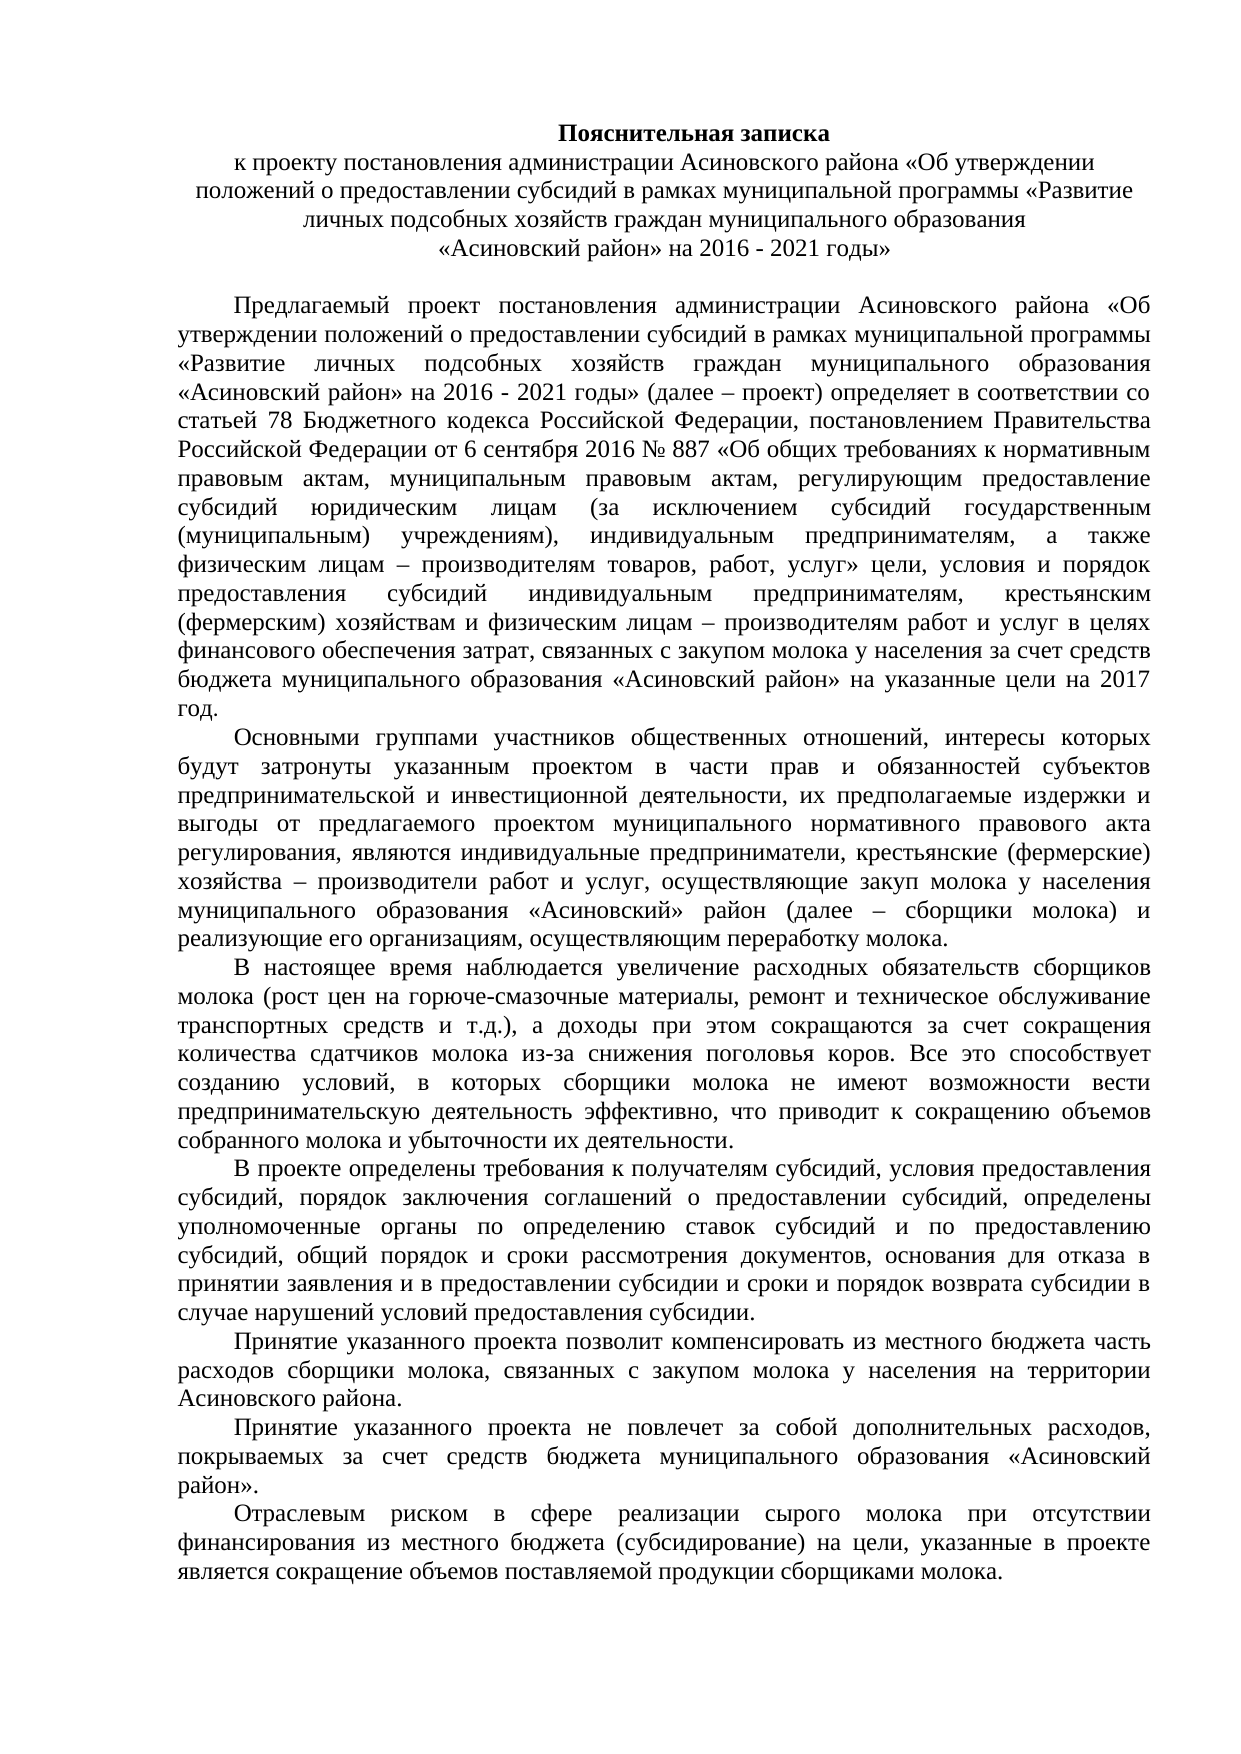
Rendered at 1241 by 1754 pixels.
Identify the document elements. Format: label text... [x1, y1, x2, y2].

text В настоящее время наблюдается увеличение расходных обязательств сборщиков молока (рост цен на горюче-смазочные материалы, ремонт и техническое обслуживание транспортных средств и т.д.), а доходы при этом сокращаются за счет сокращения количества сдатчиков молока из-за снижения поголовья коров. Все это способствует созданию условий, в которых сборщики молока не имеют возможности вести предпринимательскую деятельность эффективно, что приводит к сокращению объемов собранного молока и убыточности их деятельности. [177, 952, 1152, 1153]
text Предлагаемый проект постановления администрации Асиновского района «Об утверждении положений о предоставлении субсидий в рамках муниципальной программы «Развитие личных подсобных хозяйств граждан муниципального образования «Асиновский район» на 2016 - 2021 годы» (далее – проект) определяет в соответствии со статьей 78 Бюджетного кодекса Российской Федерации, постановлением Правительства Российской Федерации от 6 сентября 2016 № 887 «Об общих требованиях к нормативным правовым актам, муниципальным правовым актам, регулирующим предоставление субсидий юридическим лицам (за исключением субсидий государственным (муниципальным) учреждениям), индивидуальным предпринимателям, а также физическим лицам – производителям товаров, работ, услуг» цели, условия и порядок предоставления субсидий индивидуальным предпринимателям, крестьянским (фермерским) хозяйствам и физическим лицам – производителям работ и услуг в целях финансового обеспечения затрат, связанных с закупом молока у населения за счет средств бюджета муниципального образования «Асиновский район» на указанные цели на 2017 год. [177, 291, 1152, 722]
text Пояснительная записка [177, 118, 1152, 147]
text к проекту постановления администрации Асиновского района «Об утверждении положений о предоставлении субсидий в рамках муниципальной программы «Развитие личных подсобных хозяйств граждан муниципального образования [177, 147, 1152, 233]
text Принятие указанного проекта позволит компенсировать из местного бюджета часть расходов сборщики молока, связанных с закупом молока у населения на территории Асиновского района. [177, 1326, 1152, 1412]
text Отраслевым риском в сфере реализации сырого молока при отсутствии финансирования из местного бюджета (субсидирование) на цели, указанные в проекте является сокращение объемов поставляемой продукции сборщиками молока. [177, 1498, 1152, 1585]
text «Асиновский район» на 2016 - 2021 годы» [177, 233, 1152, 262]
text В проекте определены требования к получателям субсидий, условия предоставления субсидий, порядок заключения соглашений о предоставлении субсидий, определены уполномоченные органы по определению ставок субсидий и по предоставлению субсидий, общий порядок и сроки рассмотрения документов, основания для отказа в принятии заявления и в предоставлении субсидии и сроки и порядок возврата субсидии в случае нарушений условий предоставления субсидии. [177, 1153, 1152, 1326]
text Принятие указанного проекта не повлечет за собой дополнительных расходов, покрываемых за счет средств бюджета муниципального образования «Асиновский район». [177, 1412, 1152, 1498]
text Основными группами участников общественных отношений, интересы которых будут затронуты указанным проектом в части прав и обязанностей субъектов предпринимательской и инвестиционной деятельности, их предполагаемые издержки и выгоды от предлагаемого проектом муниципального нормативного правового акта регулирования, являются индивидуальные предприниматели, крестьянские (фермерские) хозяйства – производители работ и услуг, осуществляющие закуп молока у населения муниципального образования «Асиновский» район (далее – сборщики молока) и реализующие его организациям, осуществляющим переработку молока. [177, 722, 1152, 952]
